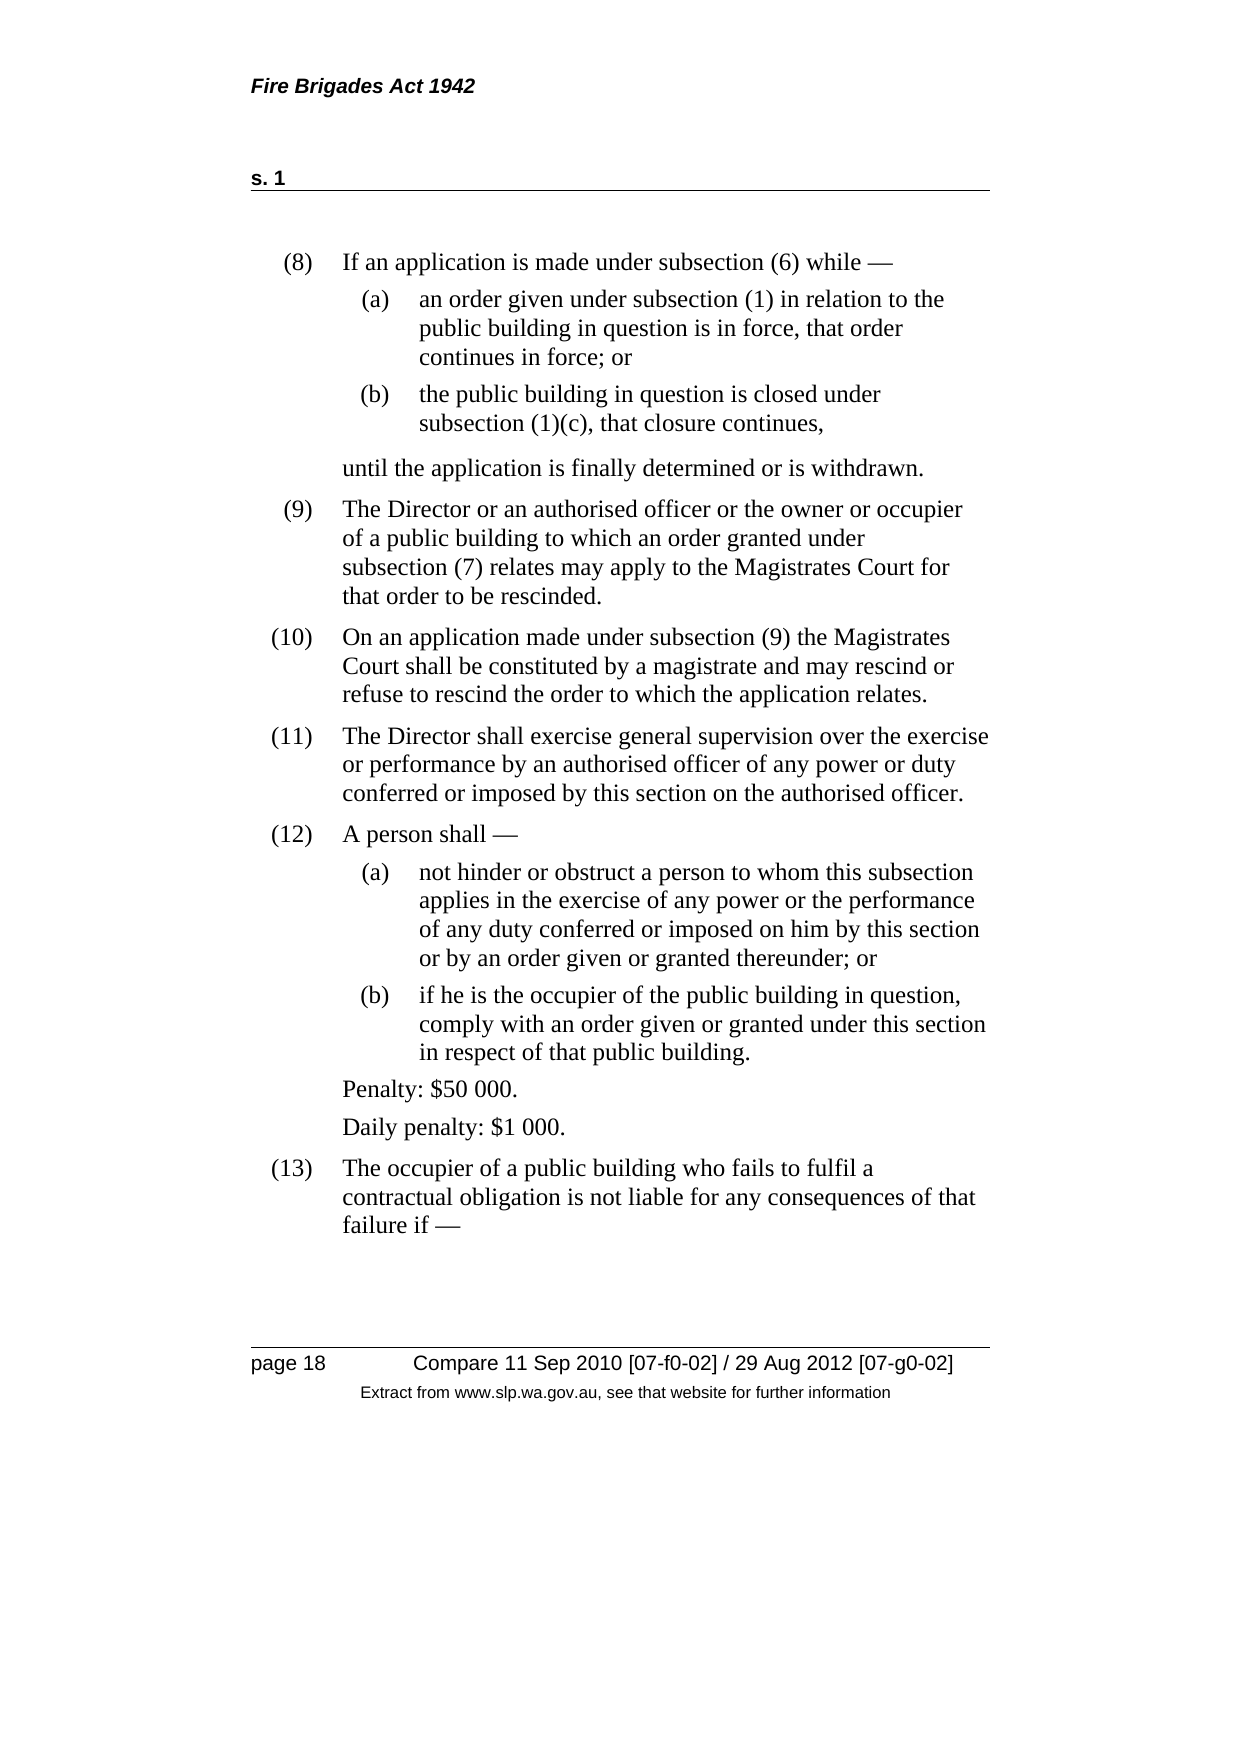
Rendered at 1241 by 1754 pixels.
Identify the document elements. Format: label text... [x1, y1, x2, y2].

text (10) On an application made under subsection (9) the Magistrates Court shall be constituted by a magistrate and may rescind or refuse to rescind the order to which the application relates. [251, 622, 990, 708]
text Daily penalty: $1 000. [251, 1112, 990, 1140]
text (11) The Director shall exercise general supervision over the exercise or performance by an authorised officer of any power or duty conferred or imposed by this section on the authorised officer. [251, 721, 990, 807]
text Penalty: $50 000. [251, 1074, 990, 1103]
text (a) an order given under subsection (1) in relation to the public building in question is in force, that order continues in force; or [251, 284, 990, 371]
text (13) The occupier of a public building who fails to fulfil a contractual obligation is not liable for any consequences of that failure if — [251, 1153, 990, 1239]
text until the application is finally determined or is withdrawn. [251, 453, 990, 482]
text (a) not hinder or obstruct a person to whom this subsection applies in the exercise of any power or the performance of any duty conferred or imposed on him by this section or by an order given or granted thereunder; or [251, 857, 990, 972]
text (8) If an application is made under subsection (6) while — [251, 247, 990, 276]
text (b) if he is the occupier of the public building in question, comply with an order given or granted under this section in respect of that public building. [251, 980, 990, 1066]
text (12) A person shall — [251, 819, 990, 848]
text (b) the public building in question is closed under subsection (1)(c), that closure continues, [251, 379, 990, 437]
text (9) The Director or an authorised officer or the owner or occupier of a public building to which an order granted under subsection (7) relates may apply to the for that order to be rescinded. [251, 494, 990, 609]
